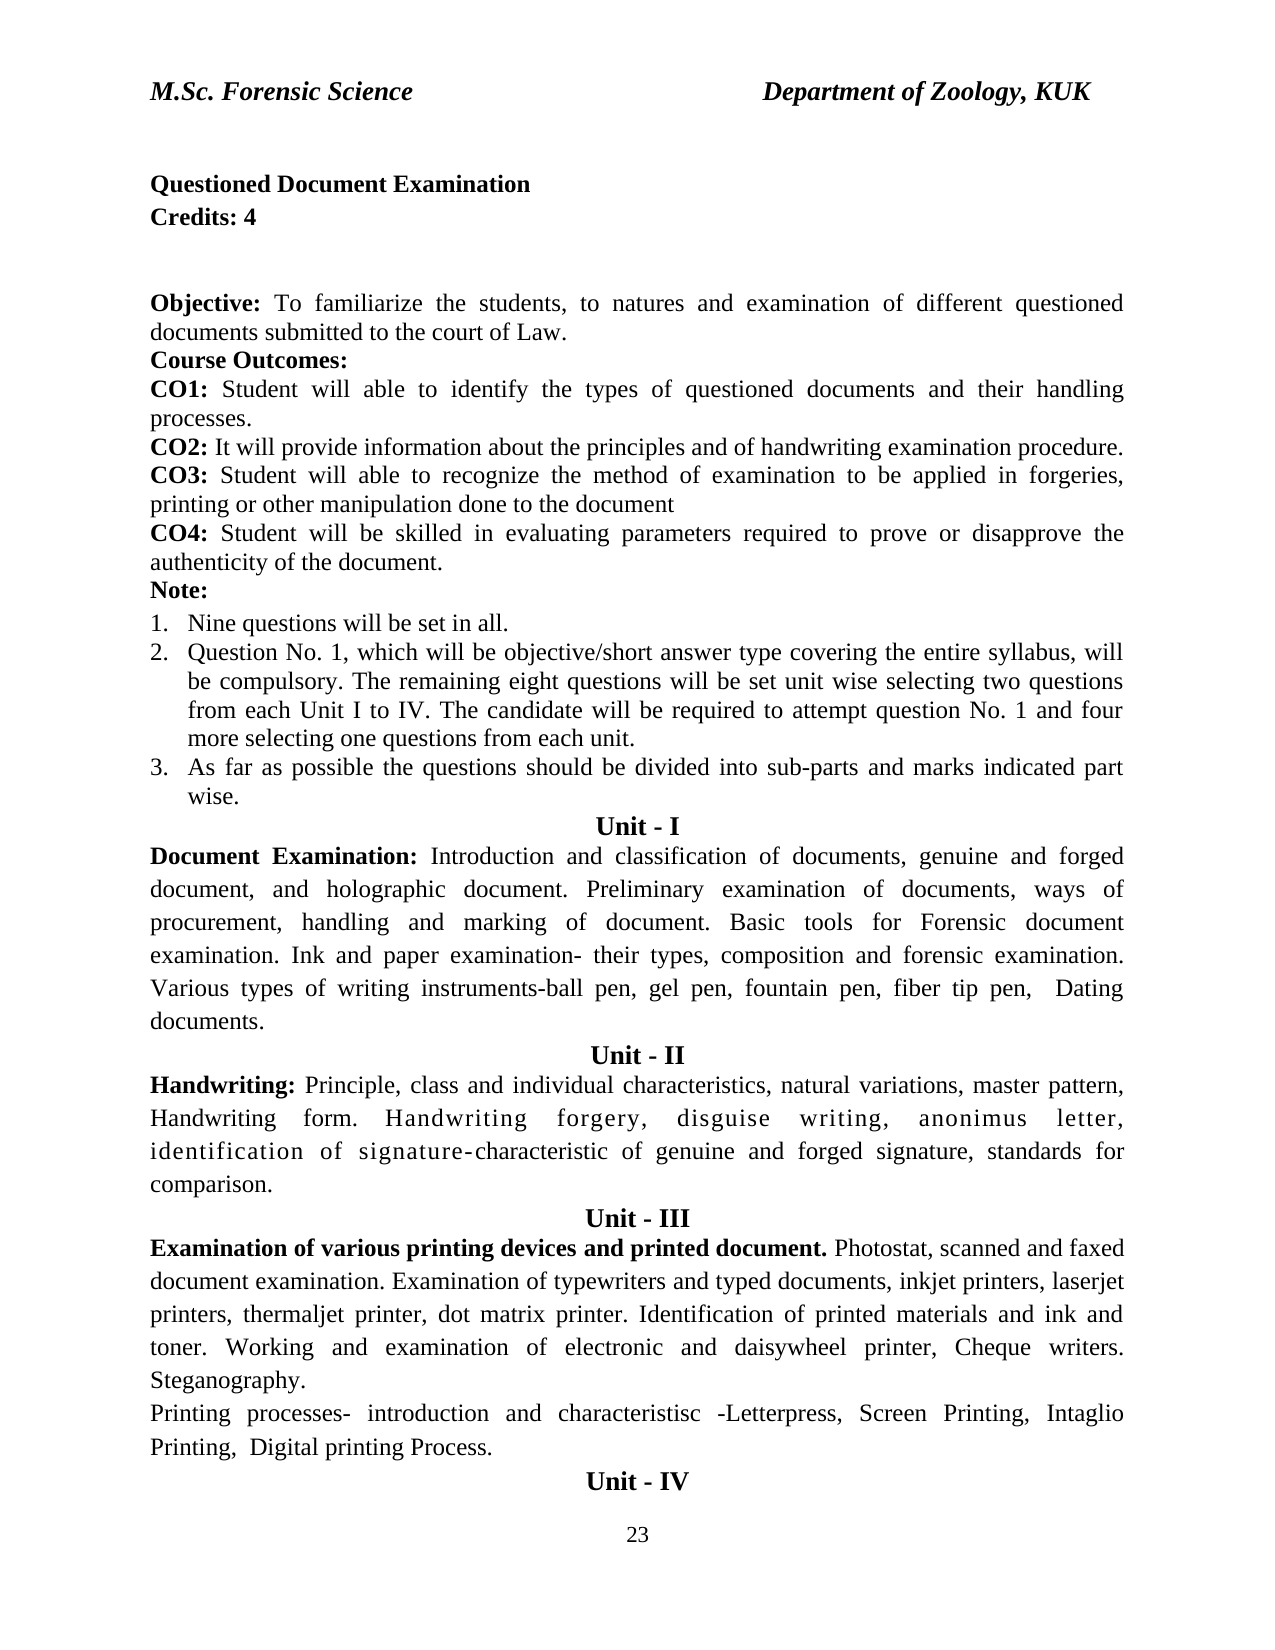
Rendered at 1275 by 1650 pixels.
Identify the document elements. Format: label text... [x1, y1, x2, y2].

text Document Examination: Introduction and classification of documents, genuine and forged document, and holographic document. Preliminary examination of documents, ways of procurement, handling and marking of document. Basic tools for Forensic document examination. Ink and paper examination- their types, composition and forensic examination. Various types of writing instruments-ball pen, gel pen, fountain pen, fiber tip pen, Dating documents. [150, 841, 1125, 1035]
text CO2: It will provide information about the principles and of handwriting examination procedure. [150, 432, 1125, 461]
text Course Outcomes: [150, 346, 1125, 374]
text CO1: Student will able to identify the types of questioned documents and their handling processes. [150, 374, 1125, 432]
text Unit - I [150, 810, 1125, 841]
text Examination of various printing devices and printed document. Photostat, scanned and faxed document examination. Examination of typewriters and typed documents, inkjet printers, laserjet printers, thermaljet printer, dot matrix printer. Identification of printed materials and ink and toner. Working and examination of electronic and daisywheel printer, Cheque writers. Steganography. [150, 1233, 1125, 1394]
text Credits: 4 [150, 202, 1125, 231]
list Nine questions will be set in all. [150, 608, 1125, 637]
list Unit - IV [150, 1464, 1125, 1496]
text Questioned Document Examination [150, 169, 1125, 197]
text CO3: Student will able to recognize the method of examination to be applied in forgeries, printing or other manipulation done to the document [150, 461, 1125, 518]
list Question No. 1, which will be objective/short answer type covering the entire syllabus, will be compulsory. The remaining eight questions will be set unit wise selecting two questions from each Unit I to IV. The candidate will be required to attempt question No. 1 and four more selecting one questions from each unit. [150, 637, 1125, 752]
text CO4: Student will be skilled in evaluating parameters required to prove or disapprove the authenticity of the document. [150, 518, 1125, 576]
list Unit - III [150, 1202, 1125, 1233]
text Note: [150, 576, 1125, 604]
text Objective: To familiarize the students, to natures and examination of different questioned documents submitted to the court of Law. [150, 288, 1125, 346]
list As far as possible the questions should be divided into sub-parts and marks indicated part wise. [150, 752, 1125, 810]
text Handwriting: Principle, class and individual characteristics, natural variations, master pattern, Handwriting form. Handwriting forgery, disguise writing, anonimus letter, identification of signature-characteristic of genuine and forged signature, standards for comparison. [150, 1070, 1125, 1198]
text Unit - II [150, 1039, 1125, 1070]
text Printing processes- introduction and characteristisc -Letterpress, Screen Printing, Intaglio Printing, Digital printing Process. [150, 1398, 1125, 1460]
